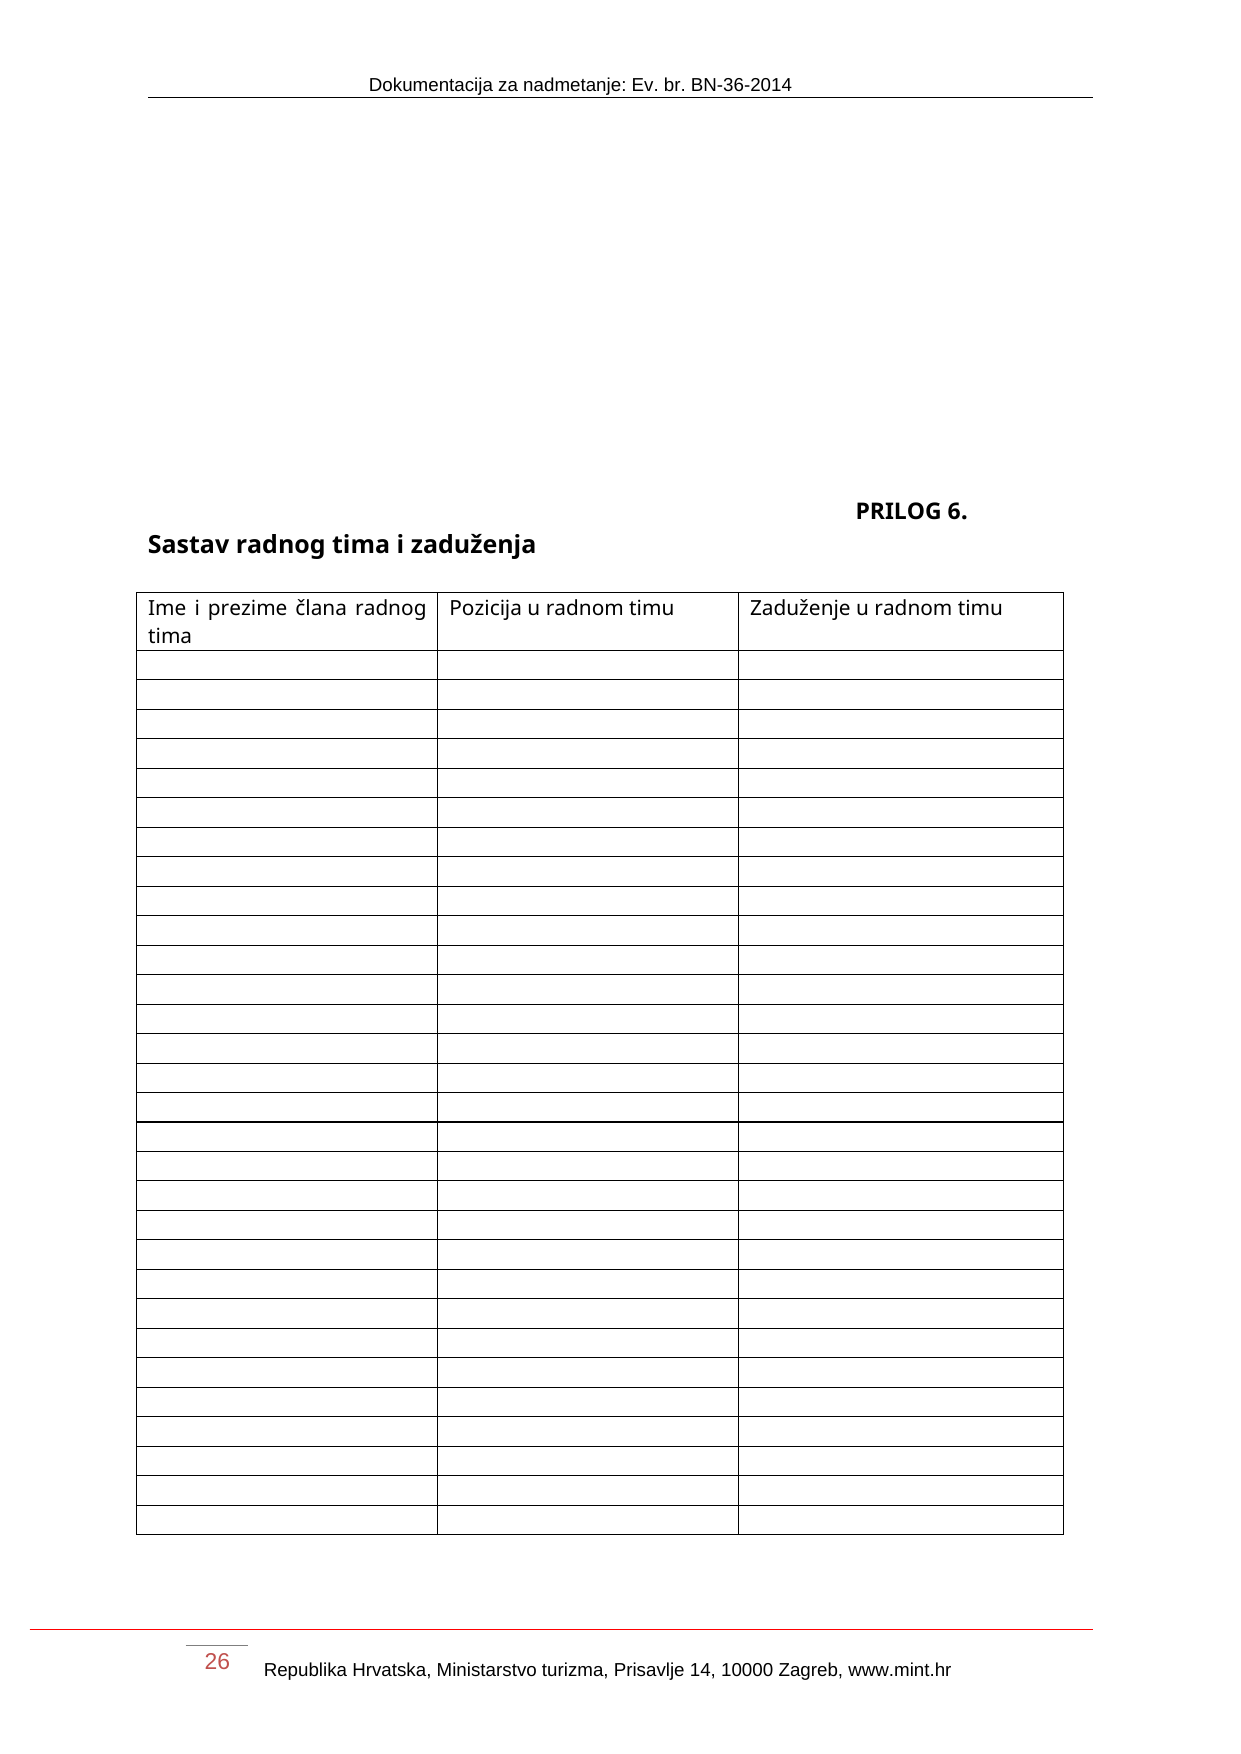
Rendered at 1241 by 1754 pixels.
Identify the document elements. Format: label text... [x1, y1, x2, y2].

table_cell [739, 1358, 1063, 1387]
table_cell [739, 1152, 1063, 1180]
text PRILOG 6. [148, 492, 1093, 527]
table_cell [438, 1329, 738, 1357]
table_cell [137, 1034, 437, 1062]
table_cell [137, 651, 437, 679]
table_cell [438, 680, 738, 709]
table_cell [137, 1270, 437, 1298]
text Sastav radnog tima i zaduženja [148, 527, 1093, 561]
table_cell [137, 1005, 437, 1033]
table_cell [438, 946, 738, 974]
table_cell [137, 1299, 437, 1328]
table_cell [438, 1358, 738, 1387]
table_cell [137, 1447, 437, 1475]
table_cell [739, 1240, 1063, 1269]
table_cell [739, 916, 1063, 944]
table_cell [137, 710, 437, 738]
table_cell [137, 1064, 437, 1092]
table_cell [739, 1476, 1063, 1505]
table_cell [137, 1123, 437, 1151]
table_header Pozicija u radnom timu [438, 593, 738, 650]
table_cell [438, 1240, 738, 1269]
table_cell [137, 680, 437, 709]
table_cell [137, 1388, 437, 1416]
table_cell [739, 1064, 1063, 1092]
table_cell [438, 739, 738, 768]
table_cell [137, 769, 437, 797]
table_cell [739, 975, 1063, 1003]
table_cell [137, 1093, 437, 1121]
table_cell [739, 651, 1063, 679]
table_cell [739, 1005, 1063, 1033]
table_cell [739, 798, 1063, 827]
table_header Zaduženje u radnom timu [739, 593, 1063, 650]
table_cell [438, 1152, 738, 1180]
table_cell [137, 739, 437, 768]
table_cell [739, 1447, 1063, 1475]
table_cell [137, 1358, 437, 1387]
table_cell [438, 1476, 738, 1505]
table_cell [137, 916, 437, 944]
table_cell [438, 1093, 738, 1121]
table_cell [739, 1299, 1063, 1328]
table_cell [739, 857, 1063, 886]
table_cell [739, 739, 1063, 768]
table_cell [438, 857, 738, 886]
table_cell [438, 828, 738, 856]
table_cell [739, 1034, 1063, 1062]
table_cell [739, 828, 1063, 856]
table_cell [137, 1329, 437, 1357]
table_cell [739, 710, 1063, 738]
table_cell [438, 1181, 738, 1210]
table_cell [739, 1211, 1063, 1239]
table_cell [739, 1417, 1063, 1446]
table_cell [438, 710, 738, 738]
table_cell [739, 1506, 1063, 1534]
table_cell [739, 769, 1063, 797]
table_cell [137, 857, 437, 886]
table_cell [438, 798, 738, 827]
table_cell [438, 1447, 738, 1475]
table_cell [137, 1240, 437, 1269]
table_cell [137, 1476, 437, 1505]
table_cell [438, 1299, 738, 1328]
table_cell [137, 1181, 437, 1210]
table_cell [739, 946, 1063, 974]
table_cell [137, 1211, 437, 1239]
table_cell [438, 1005, 738, 1033]
table_cell [739, 1388, 1063, 1416]
table_cell [137, 975, 437, 1003]
table_cell [438, 651, 738, 679]
table_cell [438, 1270, 738, 1298]
table_cell [137, 798, 437, 827]
table_cell [438, 1388, 738, 1416]
table_cell [137, 887, 437, 915]
table_cell [438, 887, 738, 915]
table_cell [739, 1093, 1063, 1121]
table_cell [438, 1211, 738, 1239]
table_cell [438, 1506, 738, 1534]
table_cell [137, 1152, 437, 1180]
table_cell [137, 828, 437, 856]
table_cell [438, 1123, 738, 1151]
table_cell [137, 1417, 437, 1446]
table_cell [438, 975, 738, 1003]
table_cell [739, 1181, 1063, 1210]
table_cell [739, 887, 1063, 915]
table_cell [739, 1270, 1063, 1298]
table_cell [739, 1123, 1063, 1151]
table_cell [438, 916, 738, 944]
table_cell [739, 680, 1063, 709]
table_cell [438, 1064, 738, 1092]
table_cell [137, 1506, 437, 1534]
table_cell [438, 769, 738, 797]
table_cell [137, 946, 437, 974]
table_cell [739, 1329, 1063, 1357]
table_cell [438, 1417, 738, 1446]
table_header Ime i prezime člana radnog tima [137, 593, 437, 650]
table_cell [438, 1034, 738, 1062]
